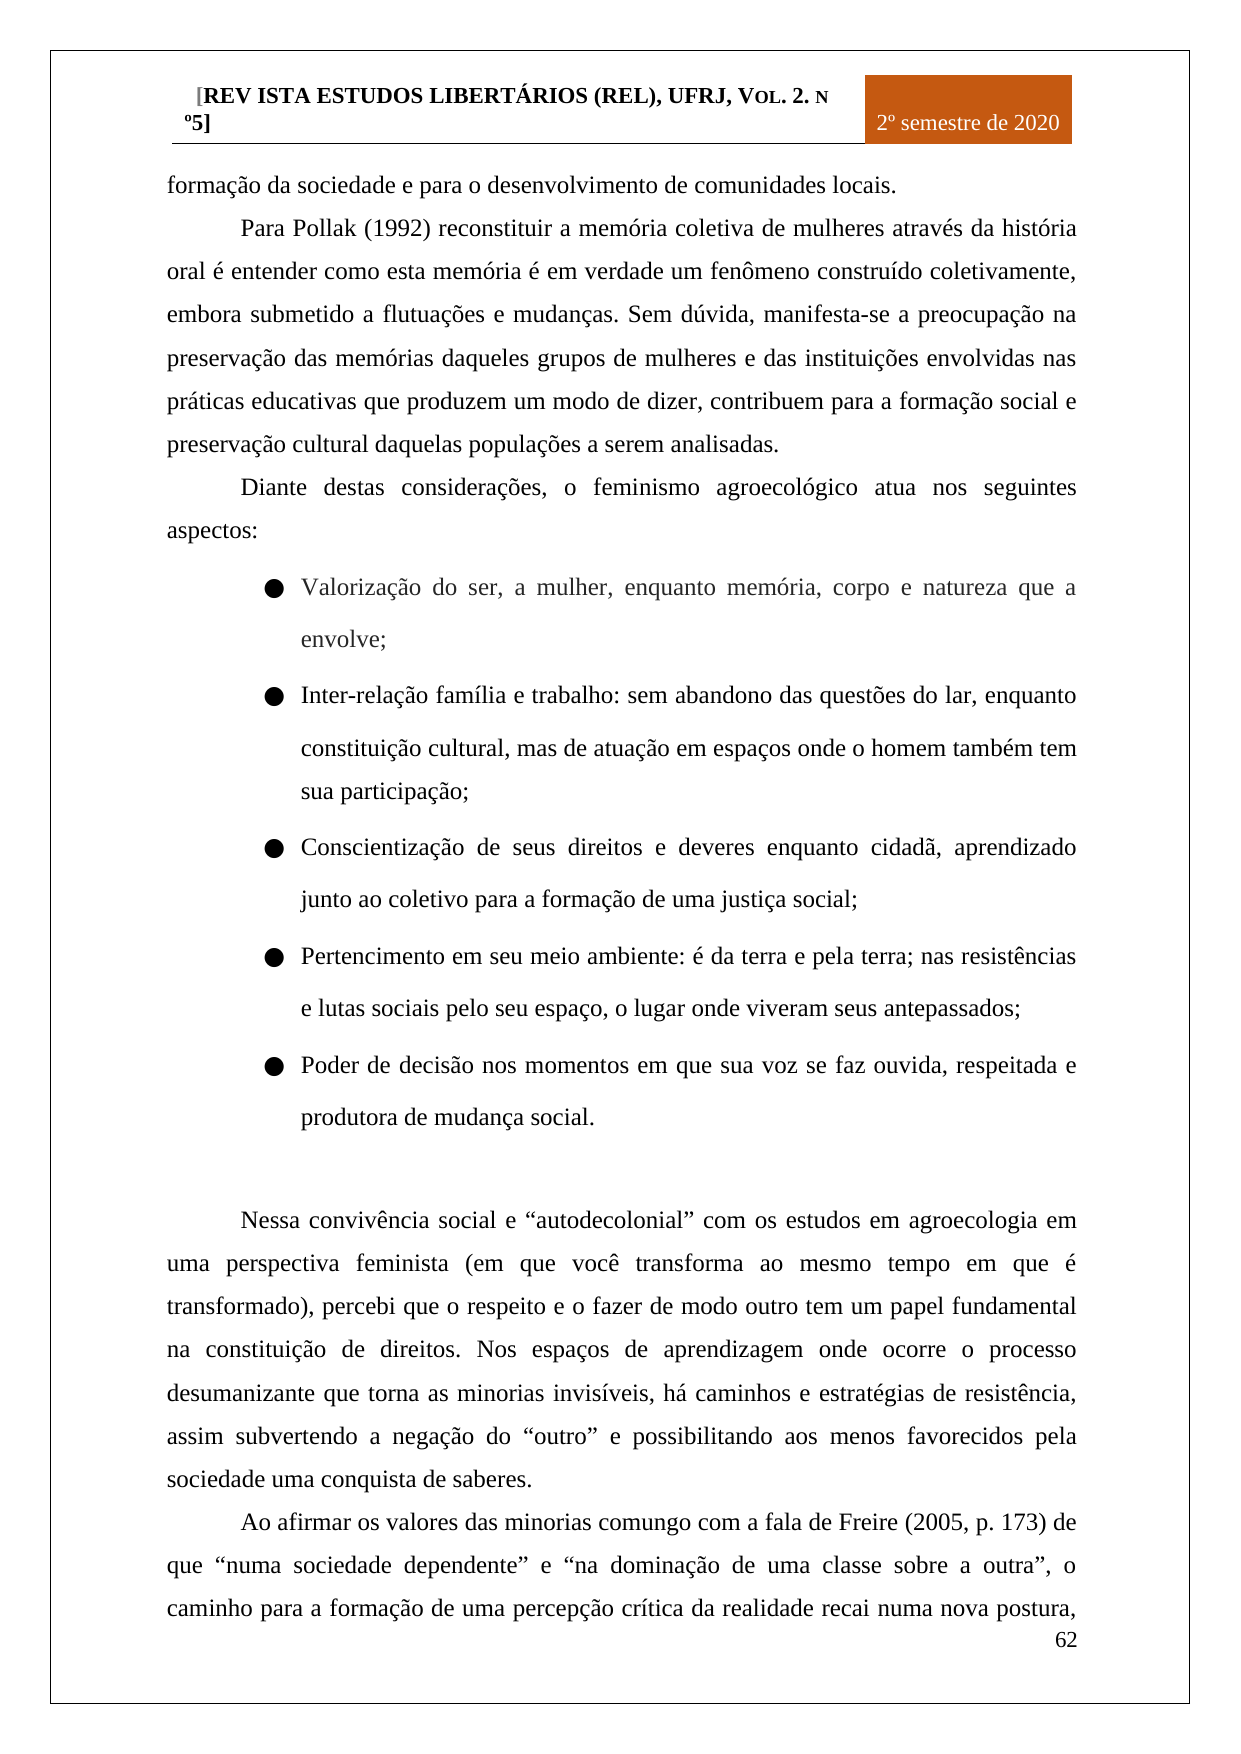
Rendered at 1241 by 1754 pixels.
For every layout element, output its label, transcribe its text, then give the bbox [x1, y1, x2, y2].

list Inter-relação família e trabalho: sem abandono das questões do lar, enquanto constituição cultural, mas de atuação em espaços onde o homem também tem sua participação; [263, 667, 1078, 804]
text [167, 1507, 1078, 1622]
text Diante destas considerações, o feminismo agroecológico atua nos seguintes aspectos: [167, 472, 1078, 544]
list Conscientização de seus direitos e deveres enquanto cidadã, aprendizado junto ao coletivo para a formação de uma justiça social; [263, 819, 1078, 913]
list Pertencimento em seu meio ambiente: é da terra e pela terra; nas resistências e lutas sociais pelo seu espaço, o lugar onde viveram seus antepassados; [263, 928, 1078, 1022]
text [167, 170, 1078, 199]
list Valorização do ser, a mulher, enquanto memória, corpo e natureza que a envolve; [263, 558, 1078, 653]
text Nessa convivência social e “autodecolonial” com os estudos em agroecologia em uma perspectiva feminista (em que você transforma ao mesmo tempo em que é transformado), percebi que o respeito e o fazer de modo outro tem um papel fundamental na constituição de direitos. Nos espaços de aprendizagem onde ocorre o processo desumanizante que torna as minorias invisíveis, há caminhos e estratégias de resistência, assim subvertendo a negação do “outro” e possibilitando aos menos favorecidos pela sociedade uma conquista de saberes. [167, 1205, 1078, 1493]
text Para Pollak (1992) reconstituir a memória coletiva de mulheres através da história oral é entender como esta memória é em verdade um fenômeno construído coletivamente, embora submetido a flutuações e mudanças. Sem dúvida, manifesta-se a preocupação na preservação das memórias daqueles grupos de mulheres e das instituições envolvidas nas práticas educativas que produzem um modo de dizer, contribuem para a formação social e preservação cultural daquelas populações a serem analisadas. [167, 213, 1078, 458]
list Poder de decisão nos momentos em que sua voz se faz ouvida, respeitada e produtora de mudança social. [263, 1036, 1078, 1131]
